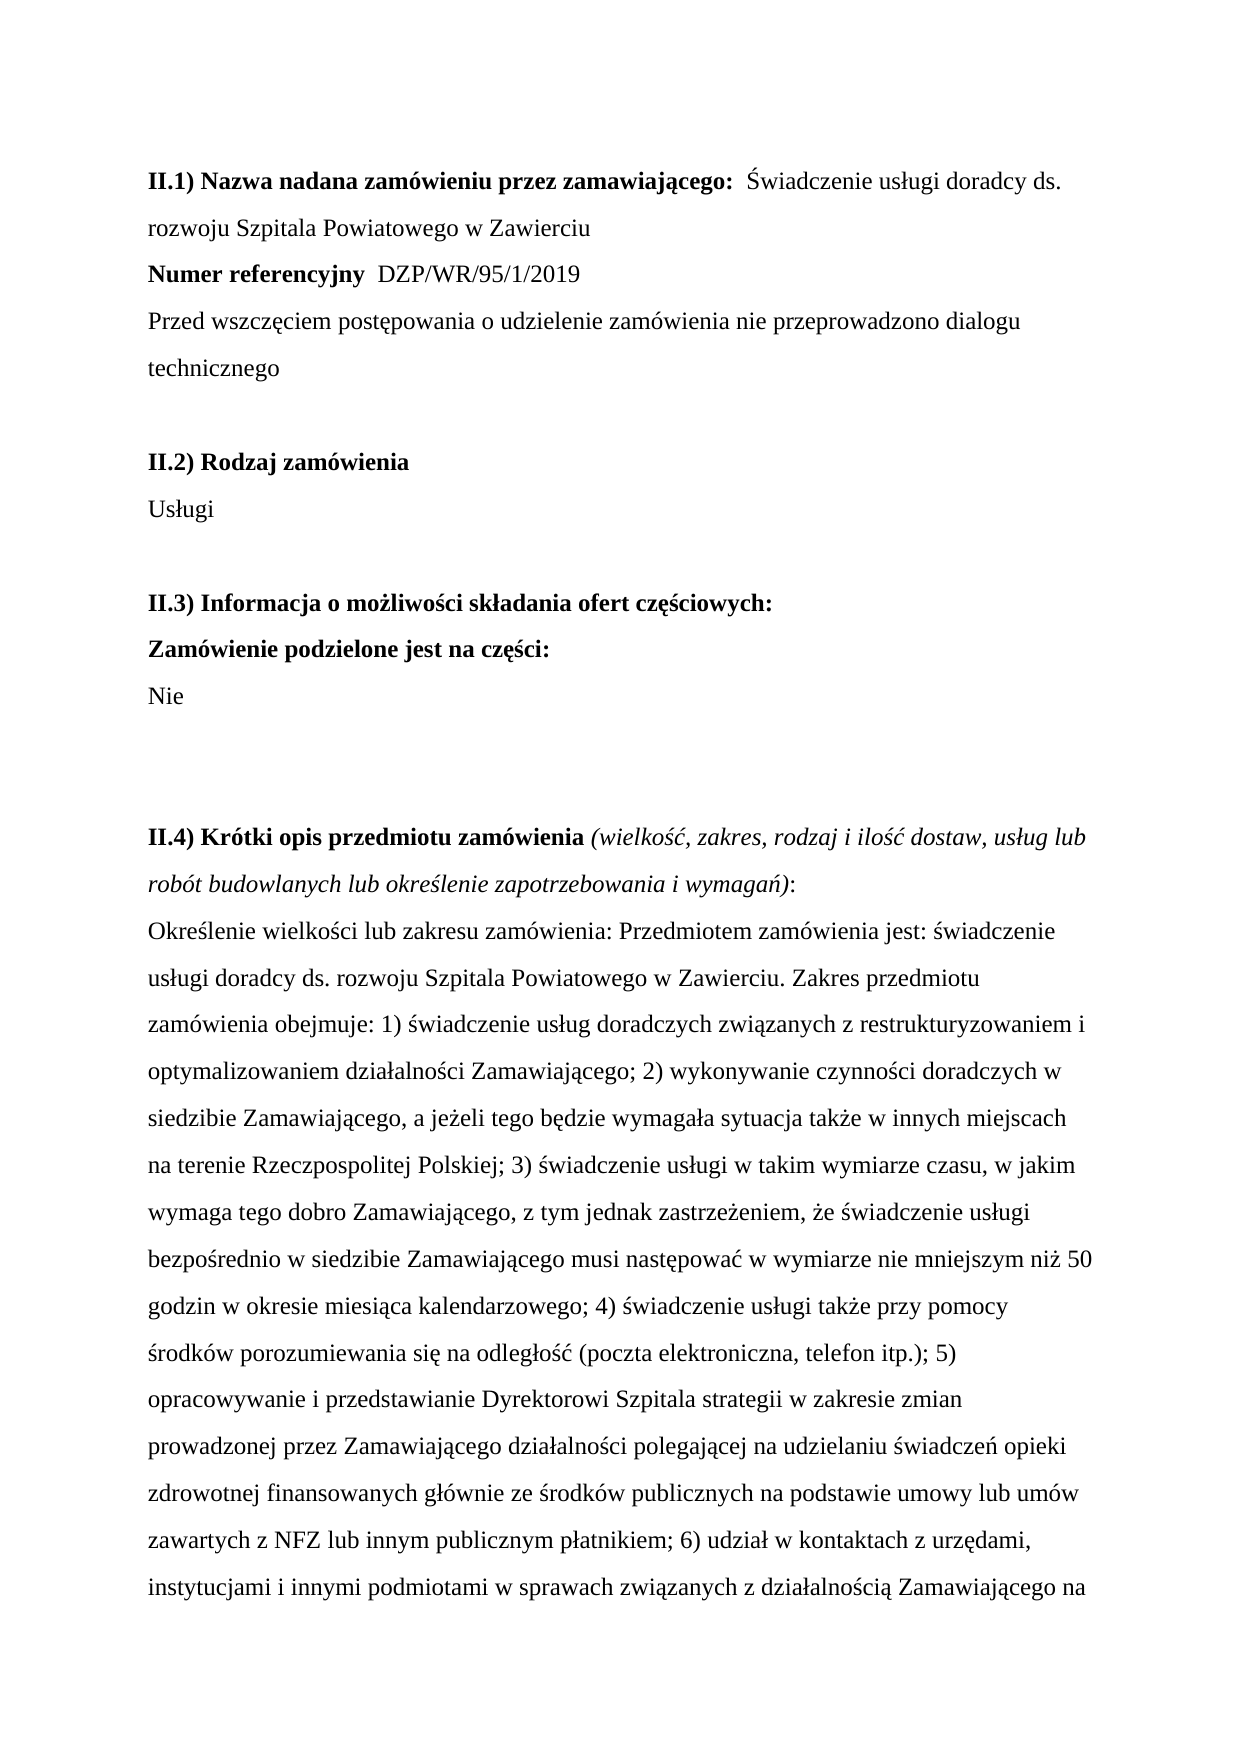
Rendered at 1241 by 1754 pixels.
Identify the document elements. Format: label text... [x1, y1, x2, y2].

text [148, 804, 1093, 1601]
text Przed wszczęciem postępowania o udzielenie zamówienia nie przeprowadzono dialogu technicznego [148, 288, 1093, 382]
text II.1) Nazwa nadana zamówieniu przez zamawiającego: Świadczenie usługi doradcy ds. rozwoju Szpitala Powiatowego w Zawierciu Numer referencyjny DZP/WR/95/1/2019 [148, 148, 1093, 288]
text II.3) Informacja o możliwości składania ofert częściowych: Zamówienie podzielone jest na części: [148, 523, 1093, 663]
text II.2) Rodzaj zamówienia [148, 429, 1093, 476]
text Usługi [148, 476, 1093, 523]
text Nie [148, 663, 1093, 710]
